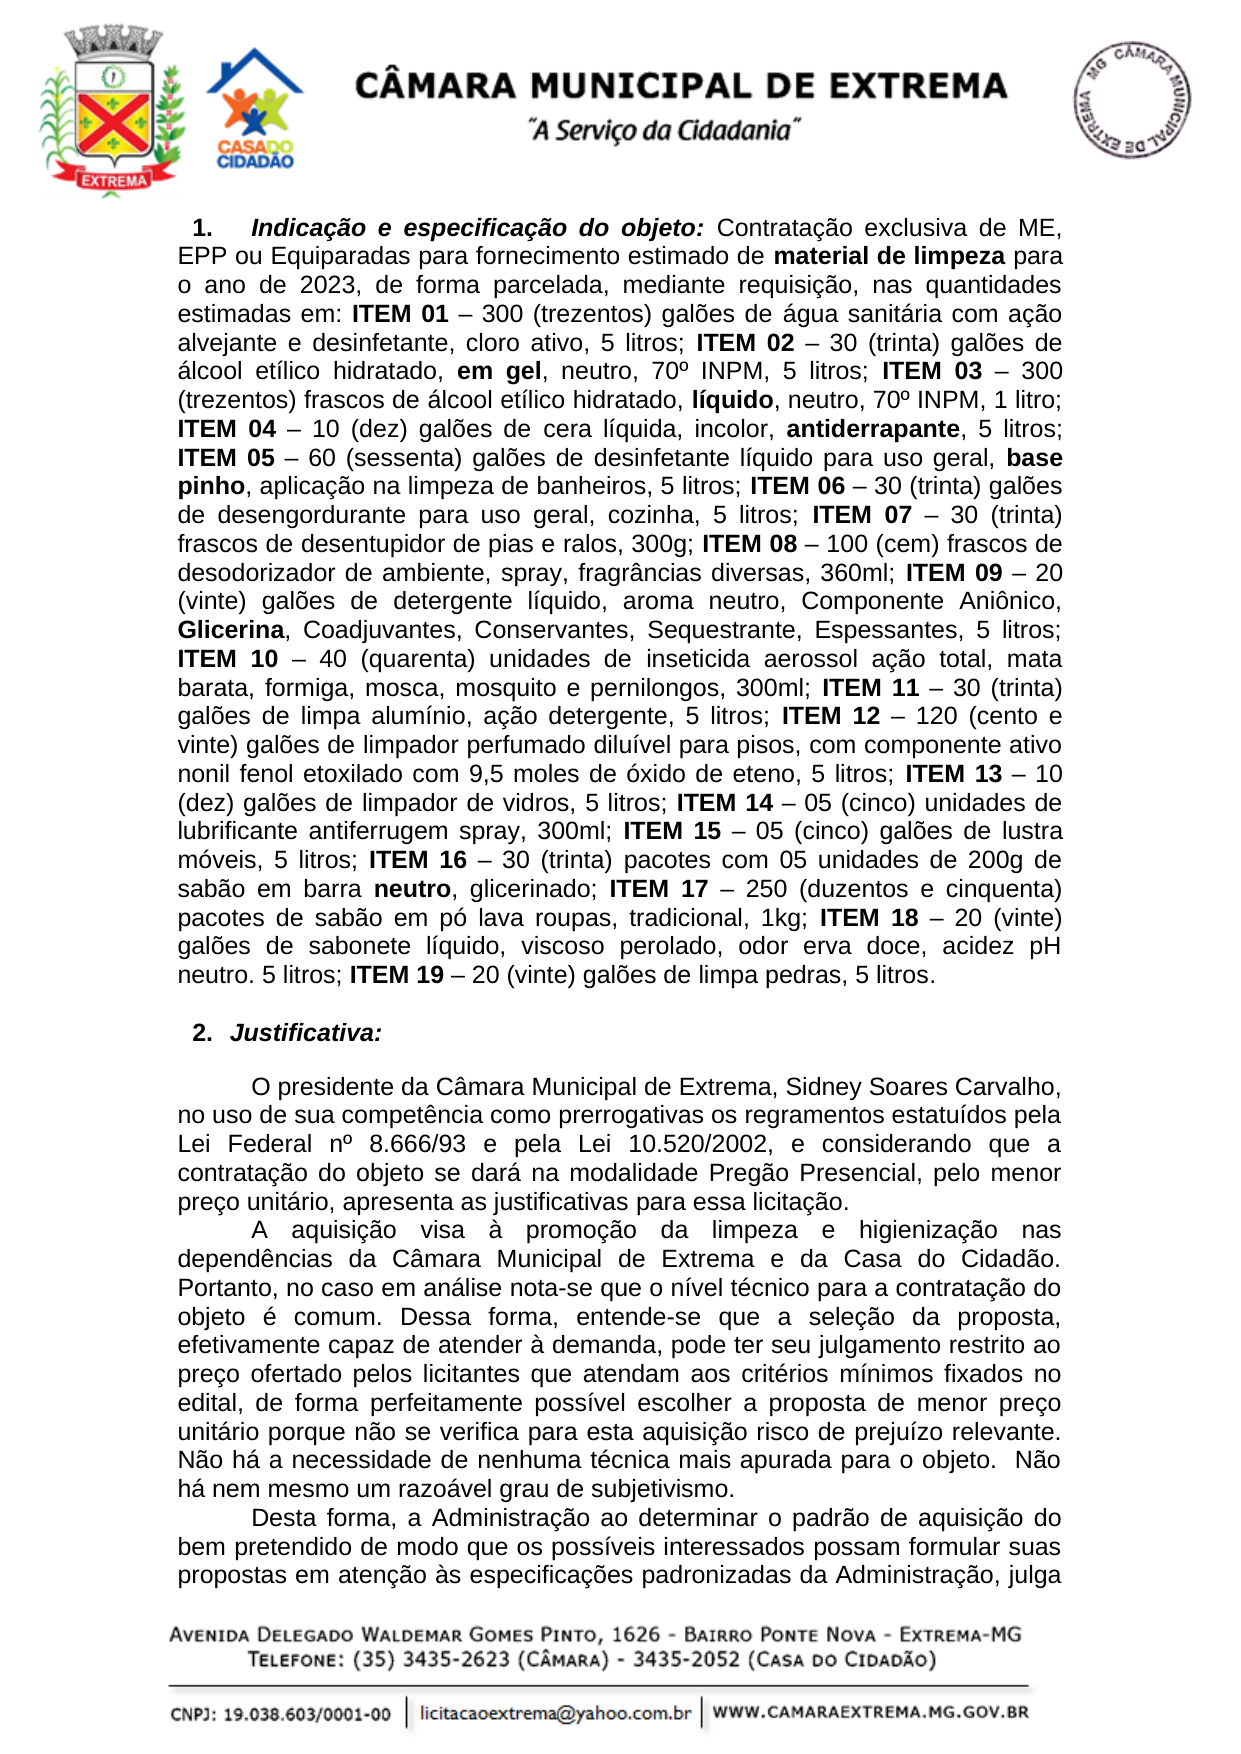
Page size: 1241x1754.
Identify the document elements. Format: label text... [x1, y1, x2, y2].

text O presidente da Câmara Municipal de Extrema, Sidney Soares Carvalho, no uso de sua competência como prerrogativas os regramentos estatuídos pela Lei Federal nº 8.666/93 e pela Lei 10.520/2002, e considerando que a contratação do objeto se dará na modalidade Pregão Presencial, pelo menor preço unitário, apresenta as justificativas para essa licitação. [177, 1071, 1063, 1215]
picture [0, 1598, 1240, 1754]
list Indicação e especificação do objeto: Contratação exclusiva de ME, EPP ou Equiparadas para fornecimento estimado de material de limpeza para o ano de 2023, de forma parcelada, mediante requisição, nas quantidades estimadas em: ITEM 01 – 300 (trezentos) galões de água sanitária com ação alvejante e desinfetante, cloro ativo, 5 litros; ITEM 02 – 30 (trinta) galões de álcool etílico hidratado, em gel, neutro, 70º INPM, 5 litros; ITEM 03 – 300 (trezentos) frascos de álcool etílico hidratado, líquido, neutro, 70º INPM, 1 litro; ITEM 04 – 10 (dez) galões de cera líquida, incolor, antiderrapante, 5 litros; ITEM 05 – 60 (sessenta) galões de desinfetante líquido para uso geral, base pinho, aplicação na limpeza de banheiros, 5 litros; ITEM 06 – 30 (trinta) galões de desengordurante para uso geral, cozinha, 5 litros; ITEM 07 – 30 (trinta) frascos de desentupidor de pias e ralos, 300g; ITEM 08 – 100 (cem) frascos de desodorizador de ambiente, spray, fragrâncias diversas, 360ml; ITEM 09 – 20 (vinte) galões de detergente líquido, aroma neutro, Componente Aniônico, Glicerina, Coadjuvantes, Conservantes, Sequestrante, Espessantes, 5 litros; ITEM 10 – 40 (quarenta) unidades de inseticida aerossol ação total, mata barata, formiga, mosca, mosquito e pernilongos, 300ml; ITEM 11 – 30 (trinta) galões de limpa alumínio, ação detergente, 5 litros; ITEM 12 – 120 (cento e vinte) galões de limpador perfumado diluível para pisos, com componente ativo nonil fenol etoxilado com 9,5 moles de óxido de eteno, 5 litros; ITEM 13 – 10 (dez) galões de limpador de vidros, 5 litros; ITEM 14 – 05 (cinco) unidades de lubrificante antiferrugem spray, 300ml; ITEM 15 – 05 (cinco) galões de lustra móveis, 5 litros; ITEM 16 – 30 (trinta) pacotes com 05 unidades de 200g de sabão em barra neutro, glicerinado; ITEM 17 – 250 (duzentos e cinquenta) pacotes de sabão em pó lava roupas, tradicional, 1kg; ITEM 18 – 20 (vinte) galões de sabonete líquido, viscoso perolado, odor erva doce, acidez pH neutro. 5 litros; ITEM 19 – 20 (vinte) galões de limpa pedras, 5 litros. [177, 102, 1063, 989]
picture [0, 0, 1240, 213]
list Justificativa: [192, 1018, 1063, 1046]
text A aquisição visa à promoção da limpeza e higienização nas dependências da Câmara Municipal de Extrema e da Casa do Cidadão. Portanto, no caso em análise nota-se que o nível técnico para a contratação do objeto é comum. Dessa forma, entende-se que a seleção da proposta, efetivamente capaz de atender à demanda, pode ter seu julgamento restrito ao preço ofertado pelos licitantes que atendam aos critérios mínimos fixados no edital, de forma perfeitamente possível escolher a proposta de menor preço unitário porque não se verifica para esta aquisição risco de prejuízo relevante. Não há a necessidade de nenhuma técnica mais apurada para o objeto. Não há nem mesmo um razoável grau de subjetivismo. [177, 1215, 1063, 1503]
